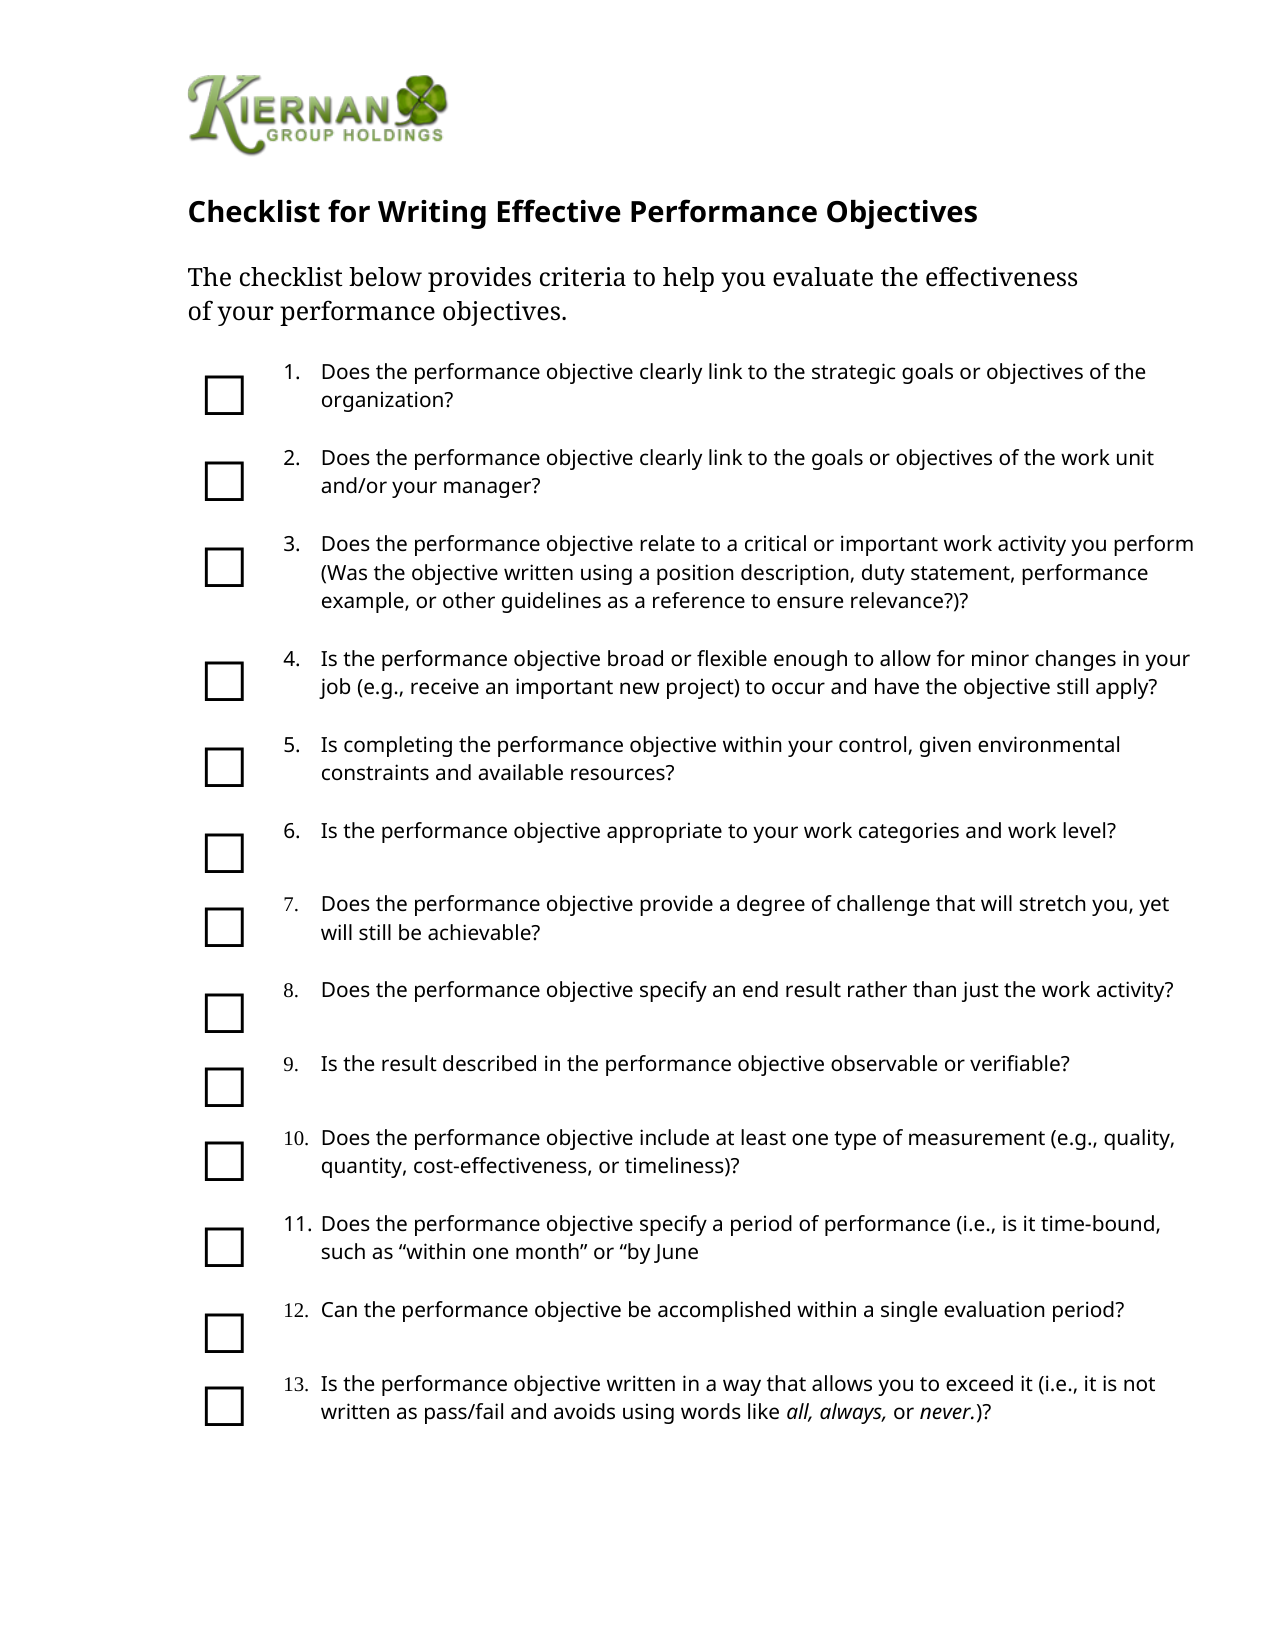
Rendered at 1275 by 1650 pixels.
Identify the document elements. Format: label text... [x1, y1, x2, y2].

table_cell ☐ [176, 1369, 272, 1455]
table_cell Does the performance objective include at least one type of measurement (e.g., quality, quantity, cost-effectiveness, or timeliness)? [272, 1123, 1209, 1209]
table_cell Is the performance objective appropriate to your work categories and work level? [272, 816, 1209, 889]
table_cell Is the result described in the performance objective observable or verifiable? [272, 1049, 1209, 1123]
table_cell ☐ [176, 1049, 272, 1123]
table_header Does the performance objective clearly link to the strategic goals or objectives of the organization? [272, 357, 1209, 443]
table_cell Does the performance objective specify a period of performance (i.e., is it time-bound, such as “within one month” or “by June [272, 1209, 1209, 1295]
picture [187, 75, 449, 157]
table_cell ☐ [176, 976, 272, 1049]
table_cell ☐ [176, 644, 272, 730]
table_cell ☐ [176, 1295, 272, 1369]
table_cell Does the performance objective relate to a critical or important work activity you perform (Was the objective written using a position description, duty statement, performance example, or other guidelines as a reference to ensure relevance?)? [272, 529, 1209, 644]
table_cell ☐ [176, 730, 272, 816]
table_cell ☐ [176, 1209, 272, 1295]
table_cell Is the performance objective broad or flexible enough to allow for minor changes in your job (e.g., receive an important new project) to occur and have the objective still apply? [272, 644, 1209, 730]
table_cell Does the performance objective clearly link to the goals or objectives of the work unit and/or your manager? [272, 443, 1209, 529]
text The checklist below provides criteria to help you evaluate the effectiveness of your performance objectives. [187, 260, 1087, 328]
table_cell Is the performance objective written in a way that allows you to exceed it (i.e., it is not written as pass/fail and avoids using words like all, always, or never.)? [272, 1369, 1209, 1455]
text Checklist for Writing Effective Performance Objectives [187, 191, 1087, 231]
table_cell ☐ [176, 529, 272, 644]
table_cell ☐ [176, 443, 272, 529]
table_header ☐ [176, 357, 272, 443]
table_cell Can the performance objective be accomplished within a single evaluation period? [272, 1295, 1209, 1369]
table_cell ☐ [176, 816, 272, 889]
table_cell Is completing the performance objective within your control, given environmental constraints and available resources? [272, 730, 1209, 816]
table_cell ☐ [176, 1123, 272, 1209]
table_cell Does the performance objective specify an end result rather than just the work activity? [272, 976, 1209, 1049]
table_cell ☐ [176, 890, 272, 976]
table_cell Does the performance objective provide a degree of challenge that will stretch you, yet will still be achievable? [272, 890, 1209, 976]
